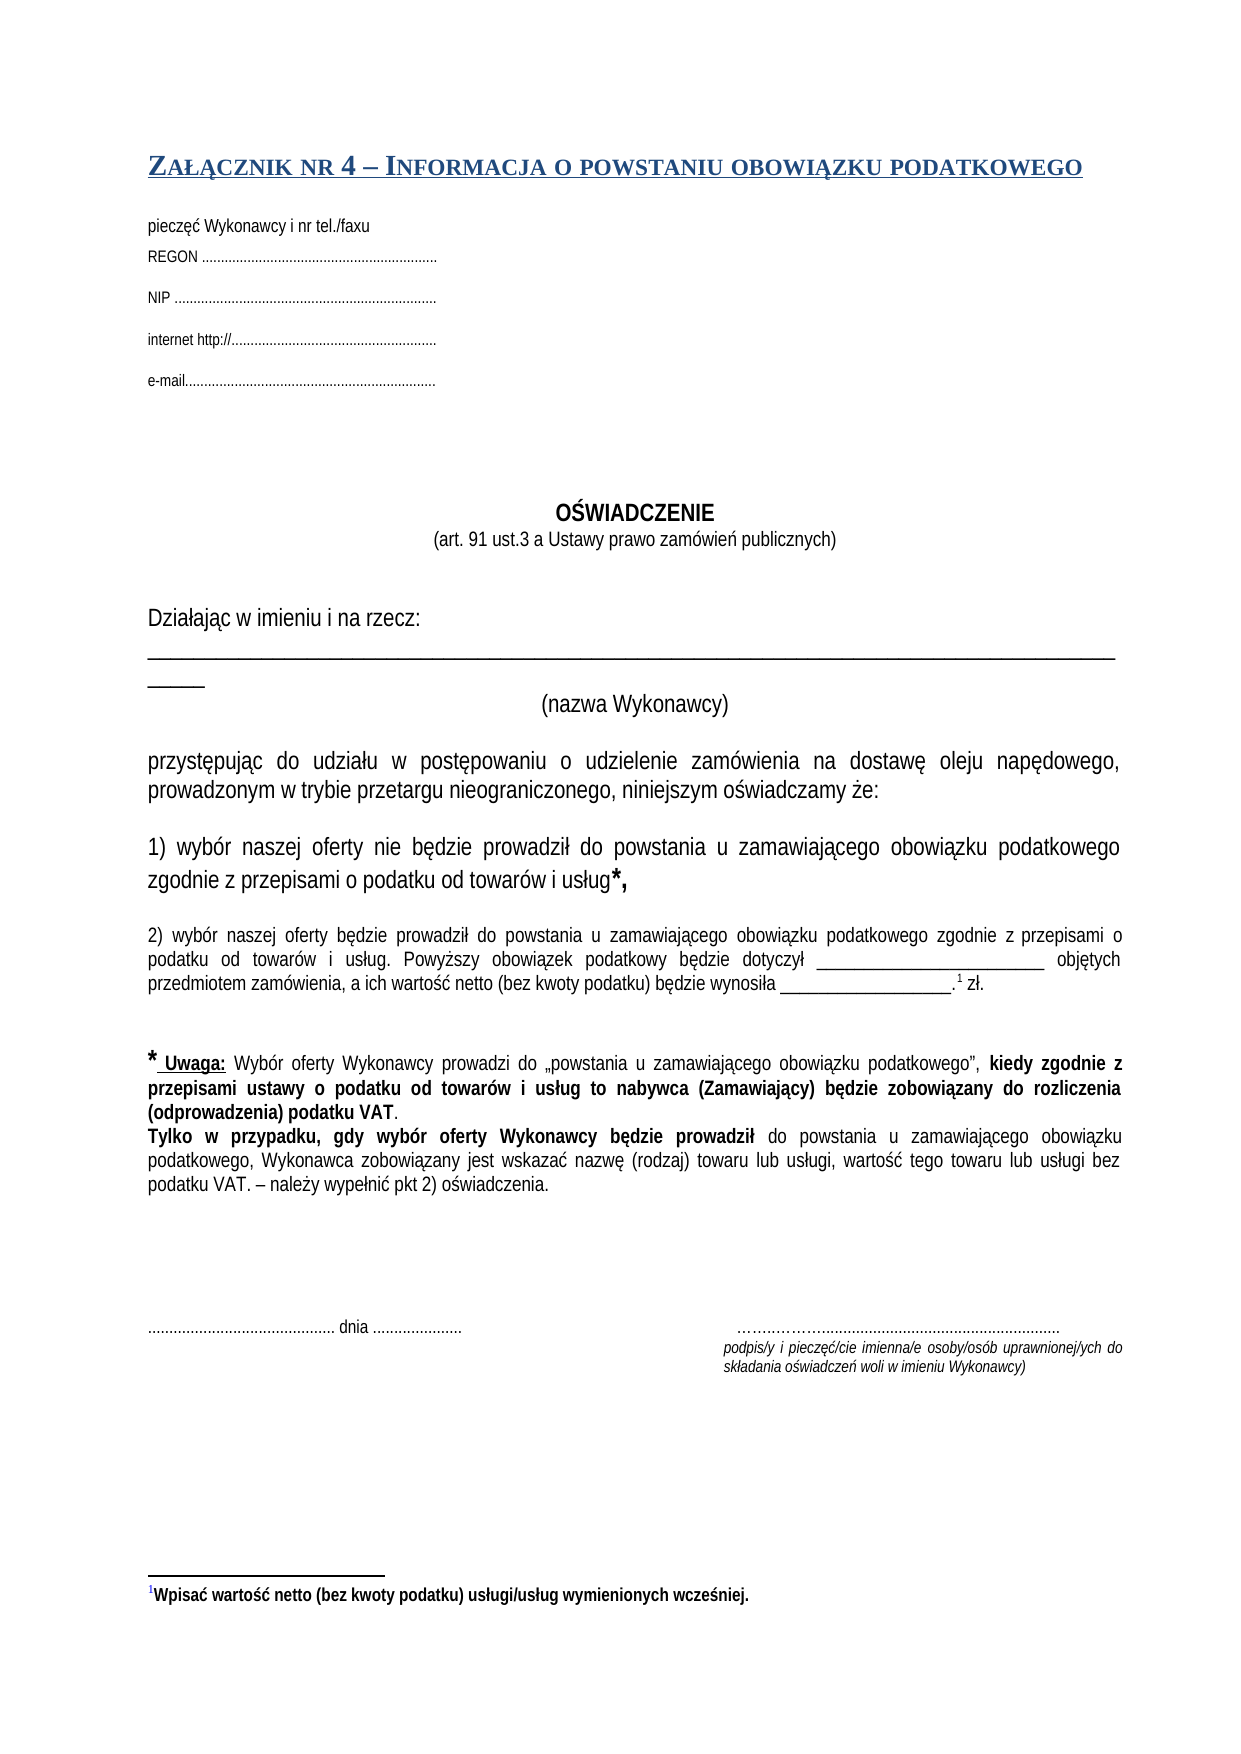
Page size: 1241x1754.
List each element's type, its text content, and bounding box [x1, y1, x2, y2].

text internet http://...................................................... [148, 329, 1122, 349]
text przystępując do udziału w postępowaniu o udzielenie zamówienia na dostawę oleju napędowego, prowadzonym w trybie przetargu nieograniczonego, niniejszym oświadczamy że: [148, 746, 1122, 804]
text NIP ..................................................................... [148, 288, 1122, 307]
text OŚWIADCZENIE [148, 498, 1122, 527]
text (nazwa Wykonawcy) [148, 689, 1122, 718]
text Działając w imieniu i na rzecz: [148, 603, 1122, 632]
text REGON .............................................................. [148, 247, 1122, 266]
text ............................................ dnia ..................... ……..………........................................................ [148, 1316, 1122, 1337]
text e-mail.................................................................. [148, 371, 1122, 390]
text 2) wybór naszej oferty będzie prowadził do powstania u zamawiającego obowiązku podatkowego zgodnie z przepisami o podatku od towarów i usług. Powyższy obowiązek podatkowy będzie dotyczył ________________________ objętych przedmiotem zamówienia, a ich wartość netto (bez kwoty podatku) będzie wynosiła __________________. zł. [148, 923, 1122, 995]
text 1) wybór naszej oferty nie będzie prowadził do powstania u zamawiającego obowiązku podatkowego zgodnie z przepisami o podatku od towarów i usług*, [148, 832, 1122, 894]
text Załącznik nr 4 – Informacja o powstaniu obowiązku podatkowego [148, 148, 1122, 181]
text pieczęć Wykonawcy i nr tel./faxu [148, 215, 1122, 236]
text (art. 91 ust.3 a Ustawy prawo zamówień publicznych) [148, 527, 1122, 551]
text Tylko w przypadku, gdy wybór oferty Wykonawcy będzie prowadził do powstania u zamawiającego obowiązku podatkowego, Wykonawca zobowiązany jest wskazać nazwę (rodzaj) towaru lub usługi, wartość tego towaru lub usługi bez podatku VAT. – należy wypełnić pkt 2) oświadczenia. [148, 1124, 1122, 1196]
text podpis/y i pieczęć/cie imienna/e osoby/osób uprawnionej/ych do składania oświadczeń woli w imieniu Wykonawcy) [723, 1337, 1122, 1376]
text __________________________________________________________________________________________ [148, 632, 1122, 689]
text * Uwaga: Wybór oferty Wykonawcy prowadzi do „powstania u zamawiającego obowiązku podatkowego”, kiedy zgodnie z przepisami ustawy o podatku od towarów i usług to nabywca (Zamawiający) będzie zobowiązany do rozliczenia (odprowadzenia) podatku VAT. [148, 1043, 1122, 1124]
